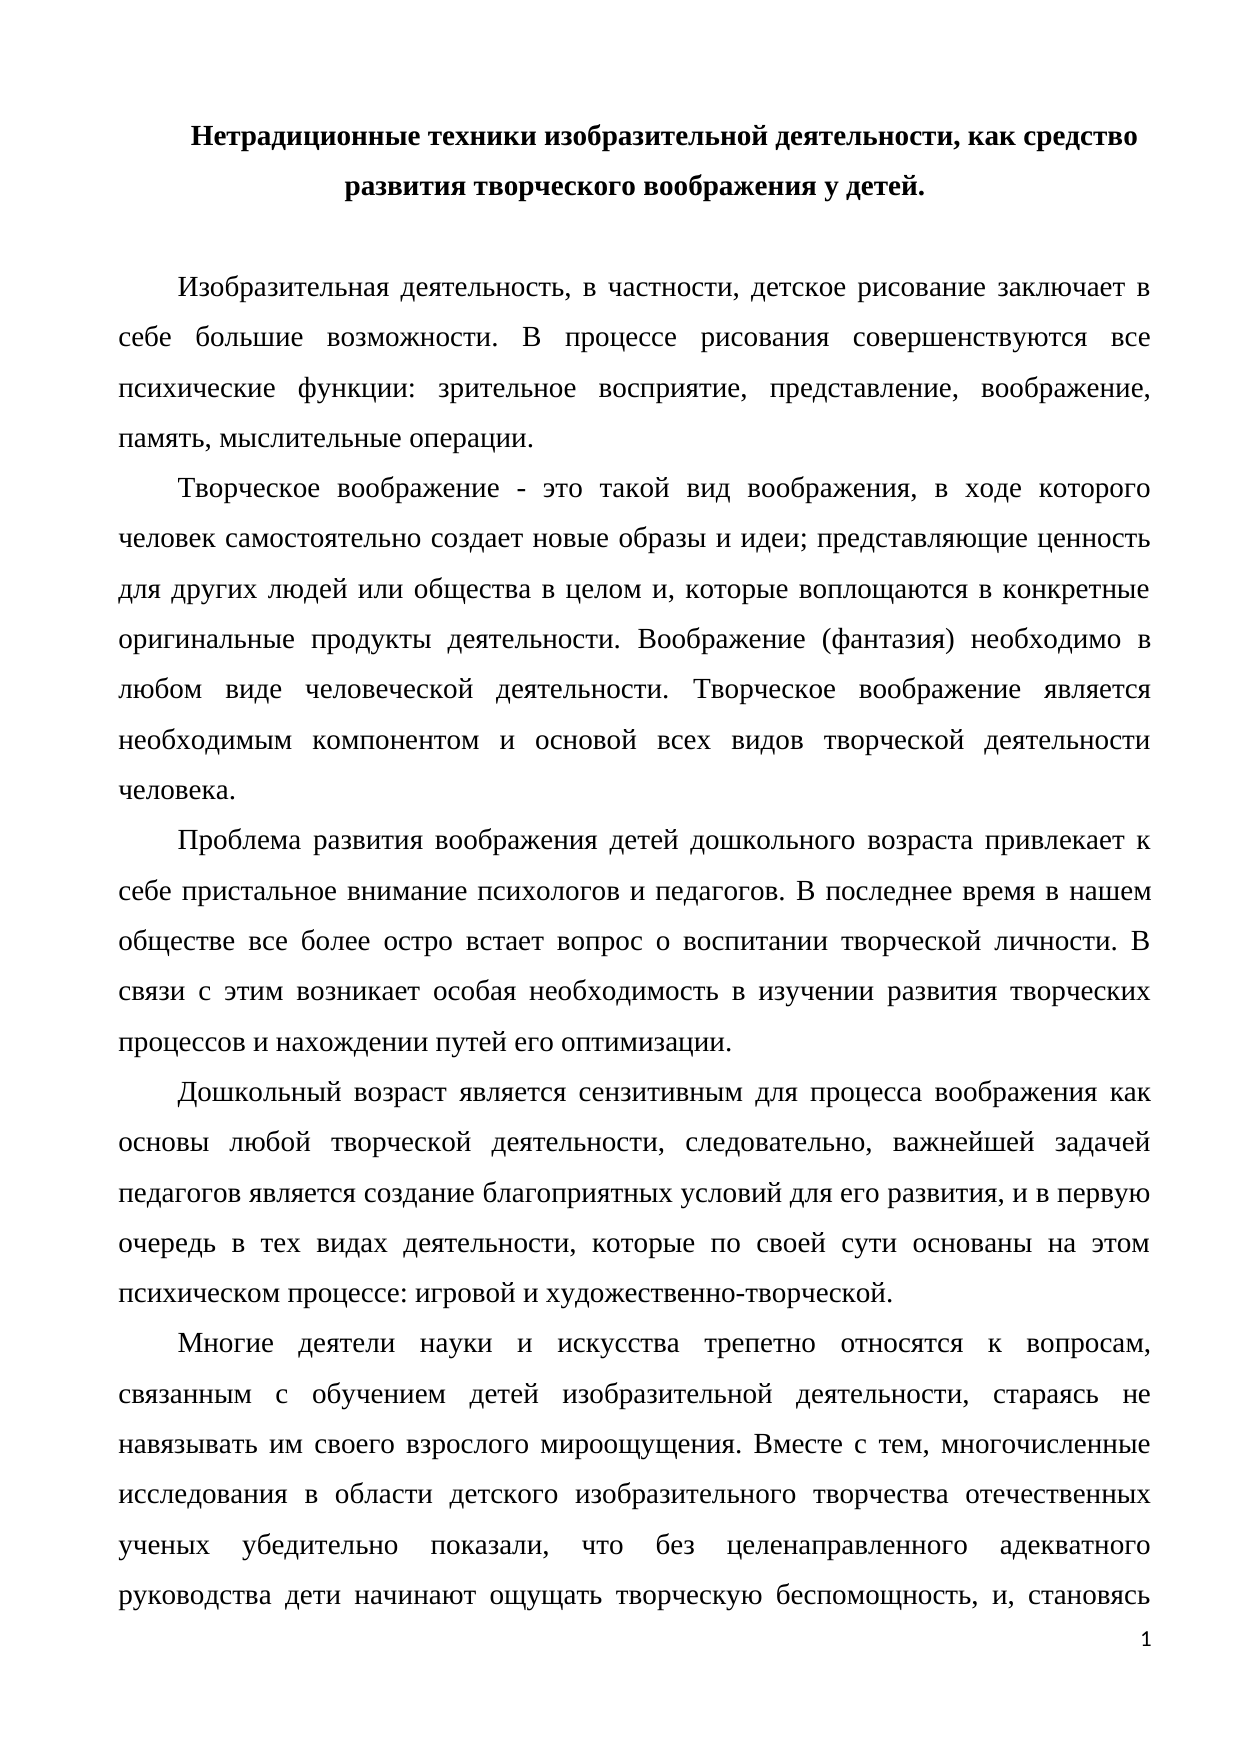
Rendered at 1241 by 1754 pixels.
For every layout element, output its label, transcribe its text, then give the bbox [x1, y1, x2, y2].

text Изобразительная деятельность, в частности, детское рисование заключает в себе большие возможности. В процессе рисования совершенствуются все психические функции: зрительное восприятие, представление, воображение, память, мыслительные операции. [118, 269, 1152, 453]
text Дошкольный возраст является сензитивным для процесса воображения как основы любой творческой деятельности, следовательно, важнейшей задачей педагогов является создание благоприятных условий для его развития, и в первую очередь в тех видах деятельности, которые по своей сути основаны на этом психическом процессе: игровой и художественно-творческой. [118, 1074, 1152, 1309]
text Нетрадиционные техники изобразительной деятельности, как средство развития творческого воображения у детей. [118, 118, 1152, 202]
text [118, 1326, 1152, 1611]
text Проблема развития воображения детей дошкольного возраста привлекает к себе пристальное внимание психологов и педагогов. В последнее время в нашем обществе все более остро встает вопрос о воспитании творческой личности. В связи с этим возникает особая необходимость в изучении развития творческих процессов и нахождении путей его оптимизации. [118, 822, 1152, 1057]
text Творческое воображение - это такой вид воображения, в ходе которого человек самостоятельно создает новые образы и идеи; представляющие ценность для других людей или общества в целом и, которые воплощаются в конкретные оригинальные продукты деятельности. Воображение (фантазия) необходимо в любом виде человеческой деятельности. Творческое воображение является необходимым компонентом и основой всех видов творческой деятельности человека. [118, 470, 1152, 806]
